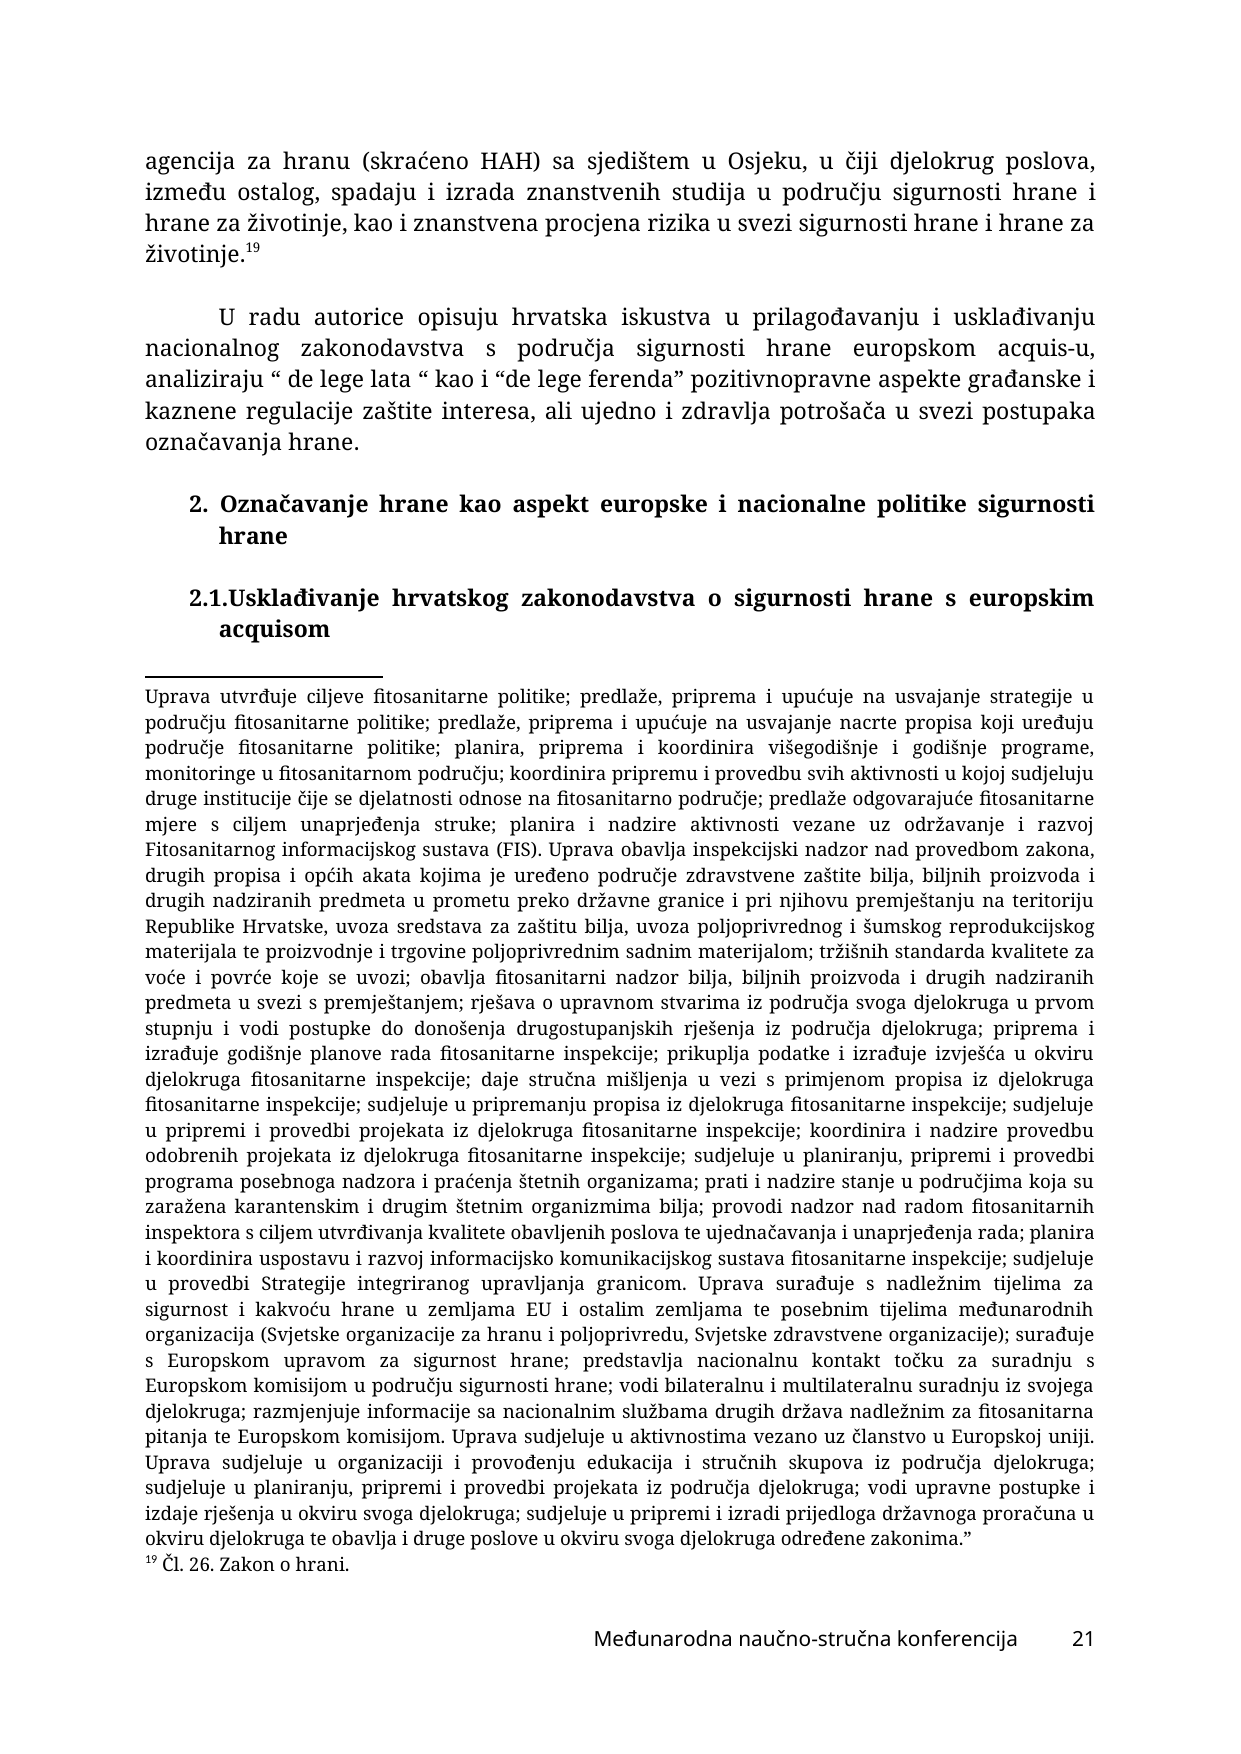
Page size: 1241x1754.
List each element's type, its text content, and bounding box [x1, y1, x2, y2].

text U radu autorice opisuju hrvatska iskustva u prilagođavanju i usklađivanju nacionalnog zakonodavstva s područja sigurnosti hrane europskom acquis-u, analiziraju “ de lege lata “ kao i “de lege ferenda” pozitivnopravne aspekte građanske i kaznene regulacije zaštite interesa, ali ujedno i zdravlja potrošača u svezi postupaka označavanja hrane. [145, 301, 1096, 457]
text 2.1.Usklađivanje hrvatskog zakonodavstva o sigurnosti hrane s europskim acquisom [189, 582, 1096, 645]
text 2. Označavanje hrane kao aspekt europske i nacionalne politike sigurnosti hrane [189, 488, 1096, 551]
text Nacionalni propisi koji uređuju ovo pravno područje su Zakon o hrani i Zakon o informiranju potrošača o hrani kao i podzakonski akti (Pravilnik o oznakama ili znakovima koji određuju seriju ili lot kojem hrana pripada te Pravilnik o informiranju potrošača o nepretpakiranoj hrani). Za davanje službenih tumačenja propisa iz ove oblasti nadležna je Uprava kvalitete hrane i fitosanitarne politike, pri Ministarstvu poljoprivrede RH. Zakonom o hrani, člankom 25. ustrojena je Hrvatska agencija za hranu (skraćeno HAH) sa sjedištem u Osjeku, u čiji djelokrug poslova, između ostalog, spadaju i izrada znanstvenih studija u području sigurnosti hrane i hrane za životinje, kao i znanstvena procjena rizika u svezi sigurnosti hrane i hrane za životinje. [145, 145, 1096, 270]
